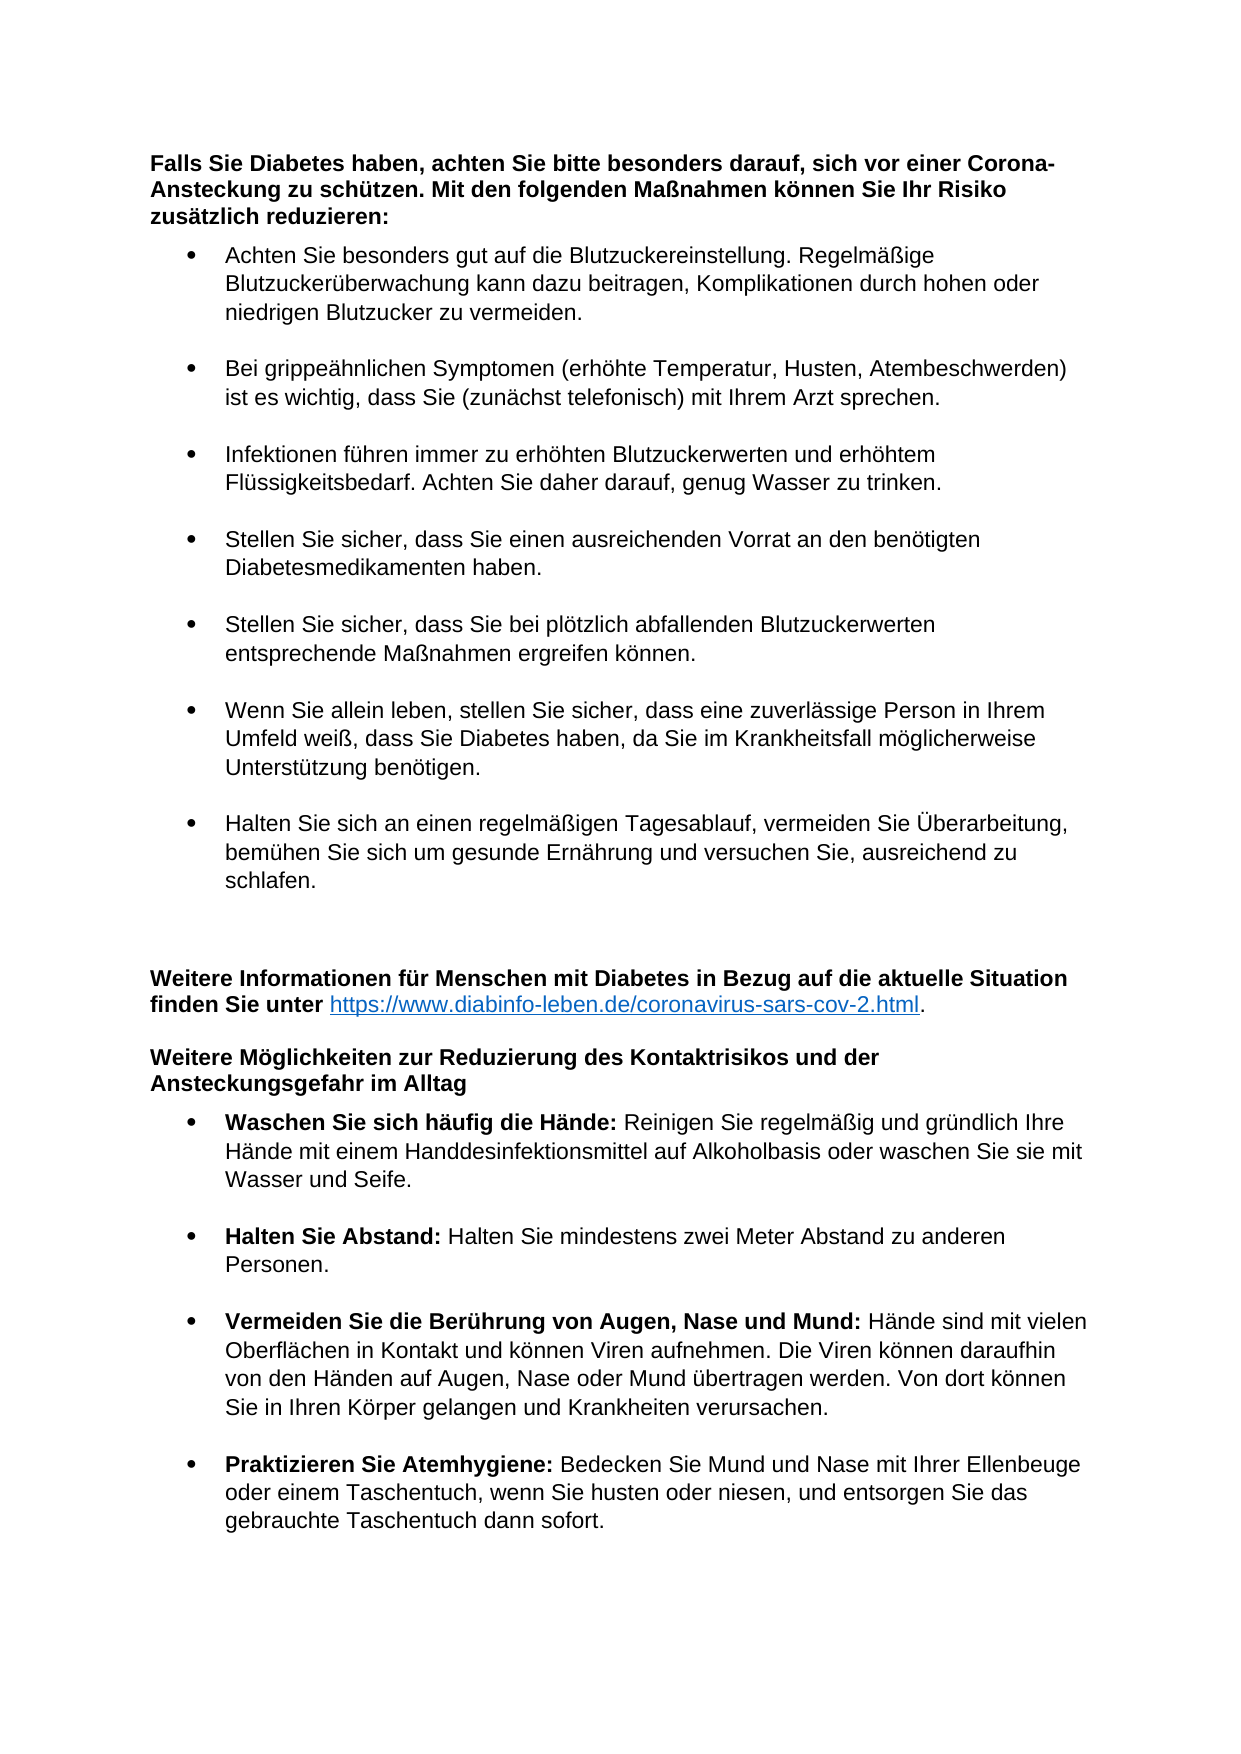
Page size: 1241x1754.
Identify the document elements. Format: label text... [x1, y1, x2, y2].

list Bei grippeähnlichen Symptomen (erhöhte Temperatur, Husten, Atembeschwerden) ist es wichtig, dass Sie (zunächst telefonisch) mit Ihrem Arzt sprechen. [187, 355, 1090, 410]
list Vermeiden Sie die Berührung von Augen, Nase und Mund: Hände sind mit vielen Oberflächen in Kontakt und können Viren aufnehmen. Die Viren können daraufhin von den Händen auf Augen, Nase oder Mund übertragen werden. Von dort können Sie in Ihren Körper gelangen und Krankheiten verursachen. [187, 1308, 1090, 1420]
list Stellen Sie sicher, dass Sie bei plötzlich abfallenden Blutzuckerwerten entsprechende Maßnahmen ergreifen können. [187, 611, 1090, 666]
list Halten Sie sich an einen regelmäßigen Tagesablauf, vermeiden Sie Überarbeitung, bemühen Sie sich um gesunde Ernährung und versuchen Sie, ausreichend zu schlafen. [187, 810, 1090, 893]
text Weitere Möglichkeiten zur Reduzierung des Kontaktrisikos und der Ansteckungsgefahr im Alltag [150, 1044, 1090, 1097]
list Wenn Sie allein leben, stellen Sie sicher, dass eine zuverlässige Person in Ihrem Umfeld weiß, dass Sie Diabetes haben, da Sie im Krankheitsfall möglicherweise Unterstützung benötigen. [187, 697, 1090, 780]
text Weitere Informationen für Menschen mit Diabetes in Bezug auf die aktuelle Situation finden Sie unter https://www.diabinfo-leben.de/coronavirus-sars-cov-2.html. [150, 965, 1090, 1018]
list Praktizieren Sie Atemhygiene: Bedecken Sie Mund und Nase mit Ihrer Ellenbeuge oder einem Taschentuch, wenn Sie husten oder niesen, und entsorgen Sie das gebrauchte Taschentuch dann sofort. [187, 1451, 1090, 1534]
text Falls Sie Diabetes haben, achten Sie bitte besonders darauf, sich vor einer Corona-Ansteckung zu schützen. Mit den folgenden Maßnahmen können Sie Ihr Risiko zusätzlich reduzieren: [150, 150, 1090, 229]
list Halten Sie Abstand: Halten Sie mindestens zwei Meter Abstand zu anderen Personen. [187, 1223, 1090, 1278]
list Stellen Sie sicher, dass Sie einen ausreichenden Vorrat an den benötigten Diabetesmedikamenten haben. [187, 526, 1090, 581]
list Achten Sie besonders gut auf die Blutzuckereinstellung. Regelmäßige Blutzuckerüberwachung kann dazu beitragen, Komplikationen durch hohen oder niedrigen Blutzucker zu vermeiden. [187, 242, 1090, 325]
list Infektionen führen immer zu erhöhten Blutzuckerwerten und erhöhtem Flüssigkeitsbedarf. Achten Sie daher darauf, genug Wasser zu trinken. [187, 441, 1090, 495]
list Waschen Sie sich häufig die Hände: Reinigen Sie regelmäßig und gründlich Ihre Hände mit einem Handdesinfektionsmittel auf Alkoholbasis oder waschen Sie sie mit Wasser und Seife. [187, 1109, 1090, 1192]
